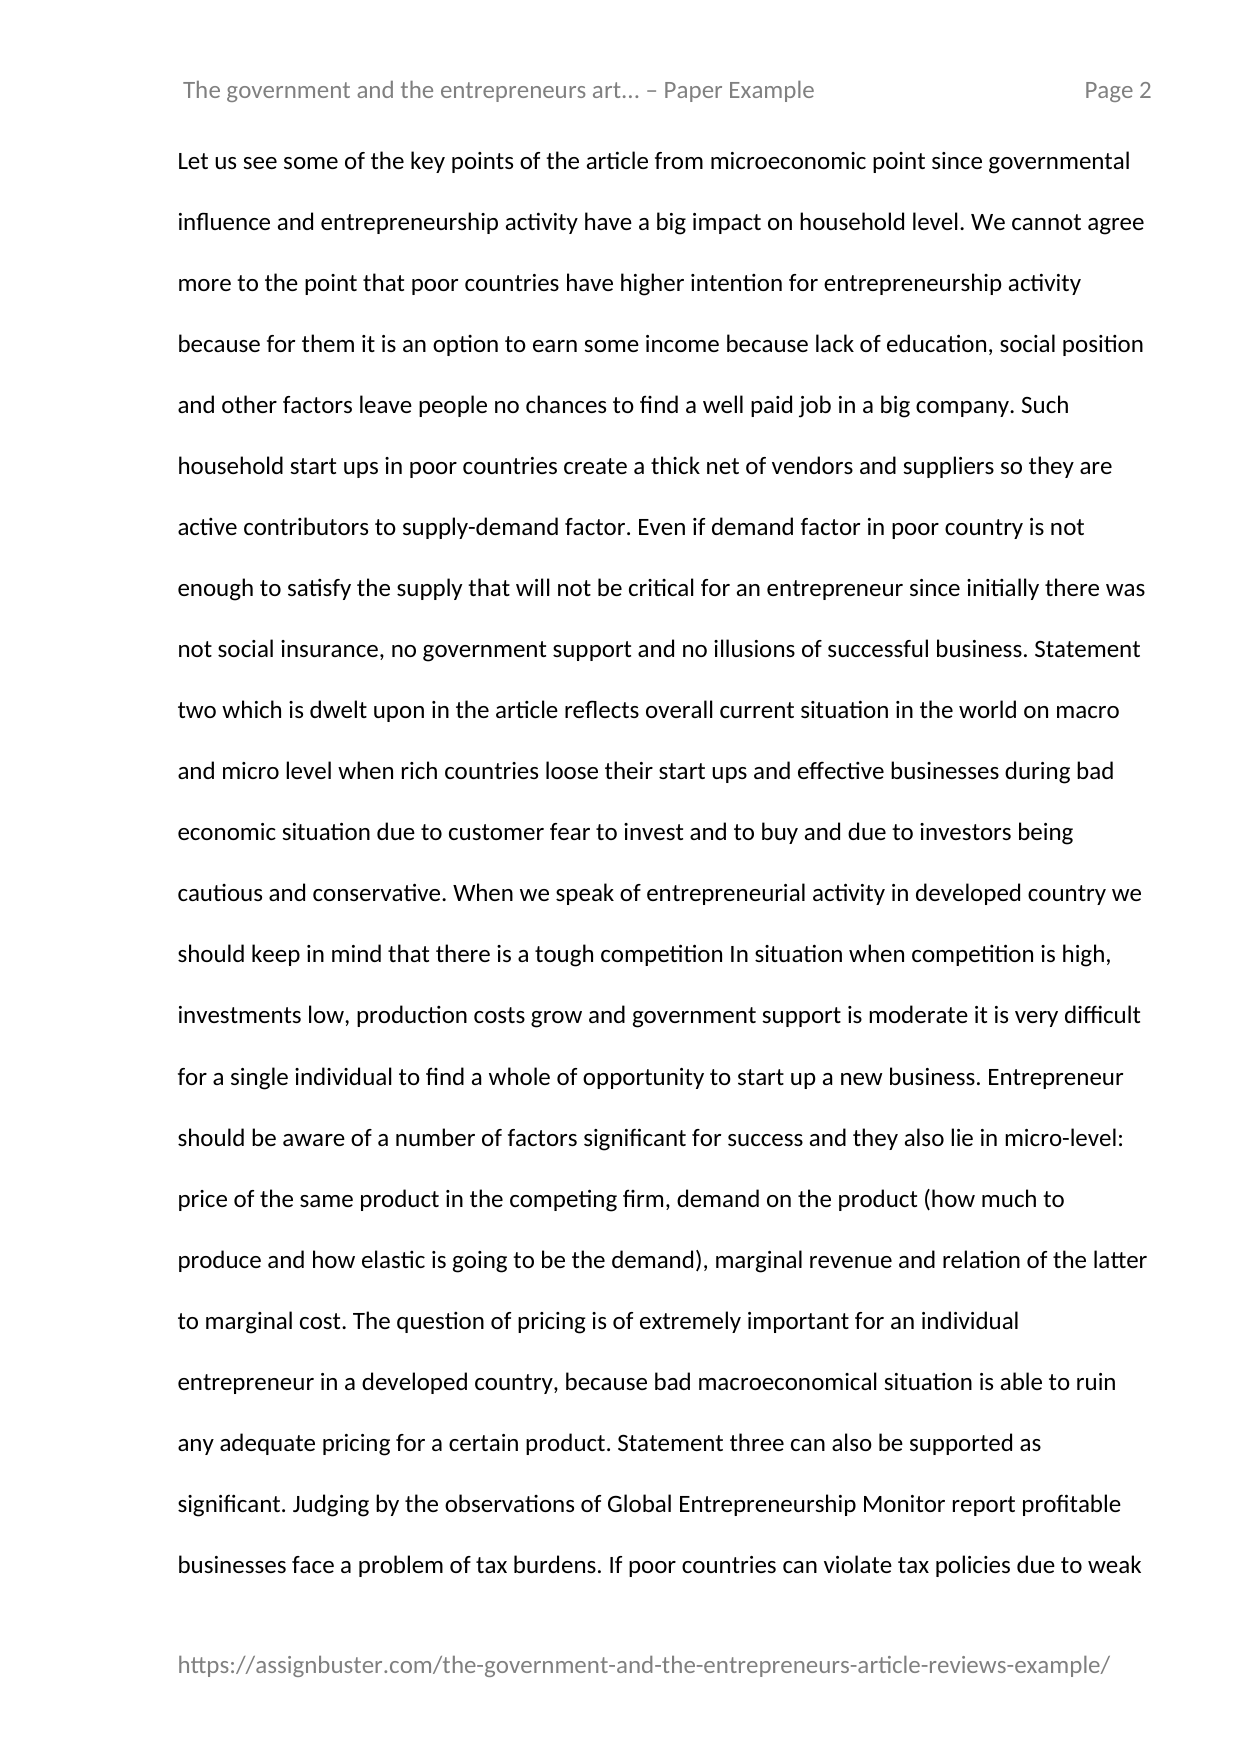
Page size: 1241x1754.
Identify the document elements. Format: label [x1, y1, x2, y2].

text [177, 145, 1152, 1579]
